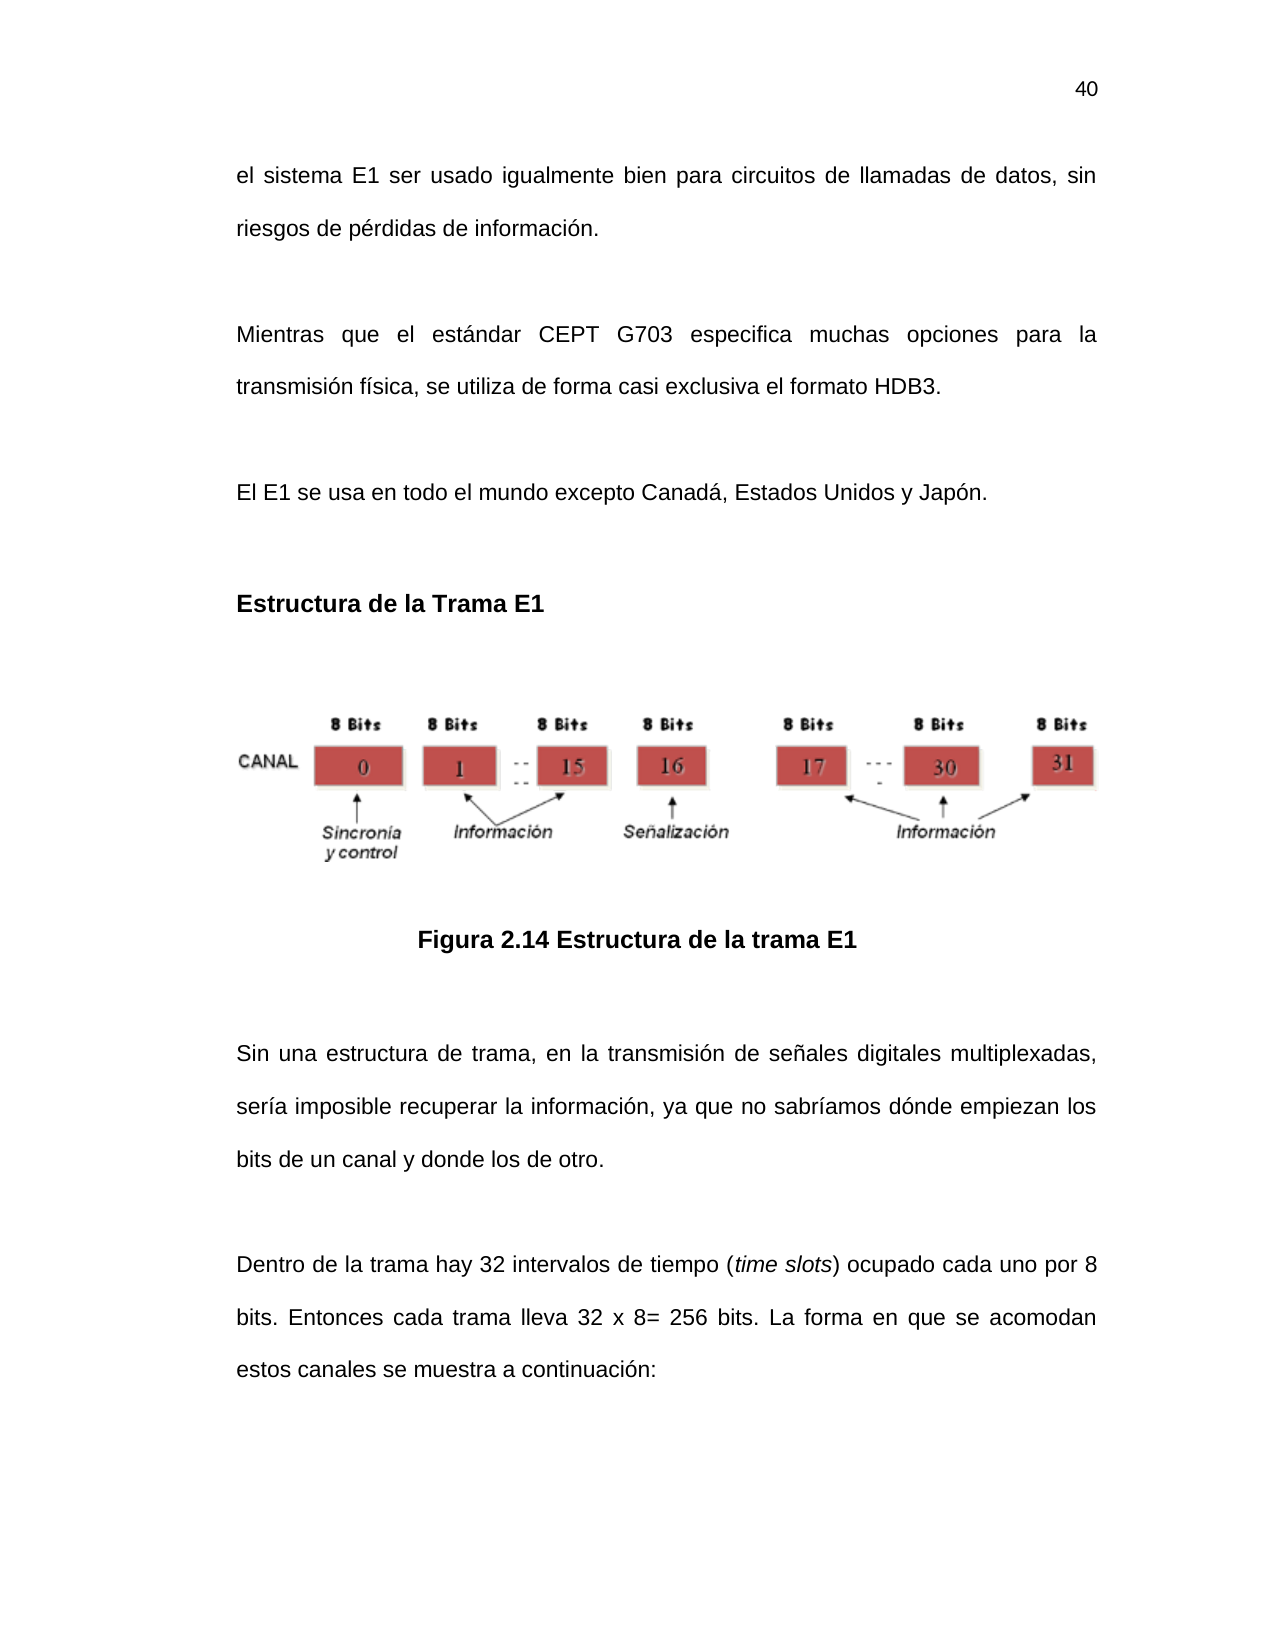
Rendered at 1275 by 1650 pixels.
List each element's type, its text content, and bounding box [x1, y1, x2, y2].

picture [236, 717, 1099, 862]
text Sin una estructura de trama, en la transmisión de señales digitales multiplexadas, sería imposible recuperar la información, ya que no sabríamos dónde empiezan los bits de un canal y donde los de otro. [236, 1040, 1098, 1172]
text Mientras que el estándar CEPT G703 especifica muchas opciones para la transmisión física, se utiliza de forma casi exclusiva el formato HDB3. [236, 268, 1098, 400]
list Estructura de 1 [236, 589, 1098, 618]
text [236, 162, 1098, 242]
text Dentro de la trama hay 32 intervalos de tiempo (time slots) ocupado cada uno por 8 bits. Entonces cada trama lleva 32 x 8= 256 bits. La forma en que se acomodan estos canales se muestra a continuación: [236, 1251, 1098, 1383]
text El E1 se usa en todo el mundo excepto Canadá, Estados Unidos y Japón. [236, 426, 1098, 505]
